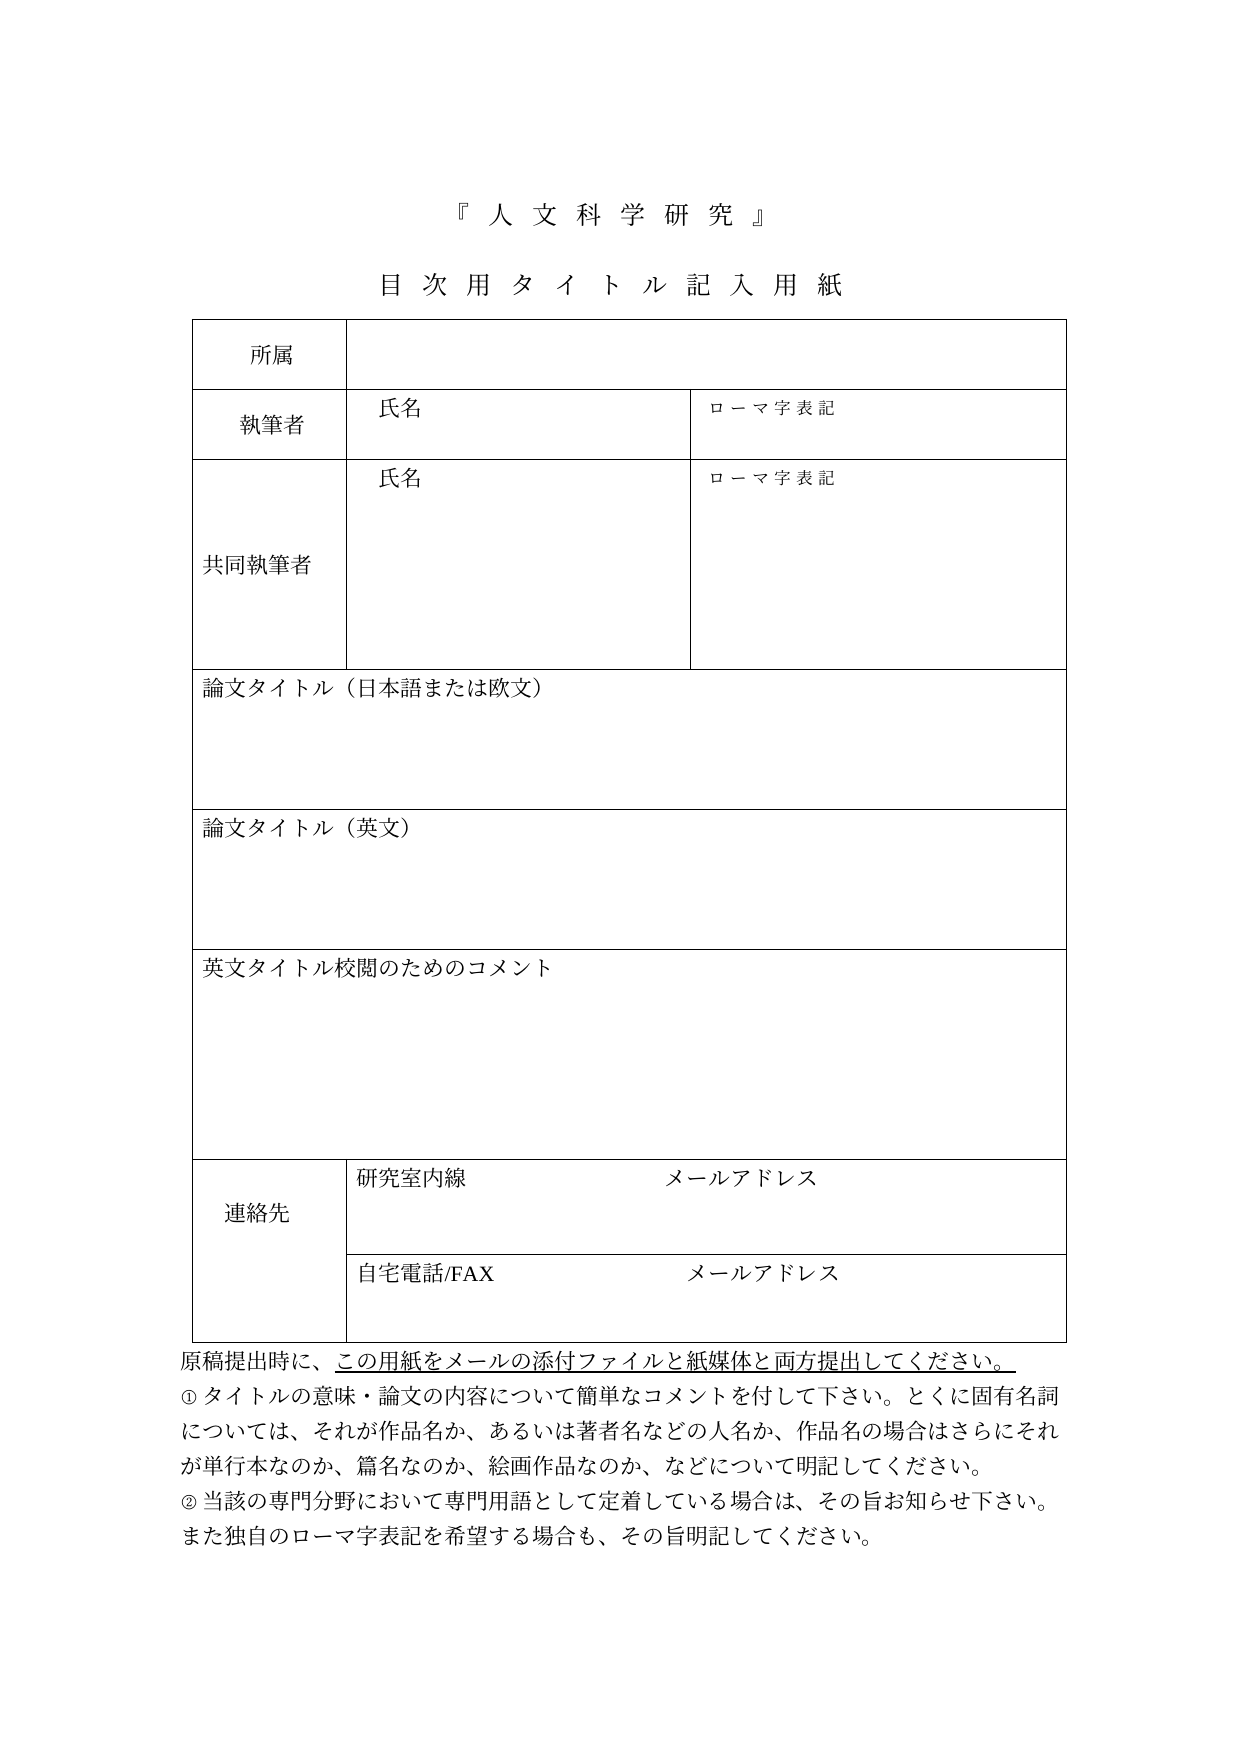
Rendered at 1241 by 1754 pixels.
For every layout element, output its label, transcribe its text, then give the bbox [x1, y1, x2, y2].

table_cell 執筆者 [193, 390, 346, 459]
table_cell 英文タイトル校閲のためのコメント [193, 950, 1066, 1159]
text 『人文科学研究』 [181, 179, 1060, 249]
table_cell 氏名 [347, 390, 690, 459]
text ①タイトルの意味・論文の内容について簡単なコメントを付して下さい。とくに固有名詞については、それが作品名か、あるいは著者名などの人名か、作品名の場合はさらにそれが単行本なのか、篇名なのか、絵画作品なのか、などについて明記してください。 [181, 1378, 1060, 1482]
table_cell 氏名 [347, 460, 690, 669]
table_cell 共同執筆者 [193, 460, 346, 669]
table_cell 自宅電話/FAX メールアドレス [347, 1255, 1066, 1342]
table_cell 論文タイトル（日本語または欧文） [193, 670, 1066, 809]
text ②当該の専門分野において専門用語として定着している場合は、その旨お知らせ下さい。また独自のローマ字表記を希望する場合も、その旨明記してください。 [181, 1482, 1060, 1552]
text 目次用タイトル記入用紙 [181, 249, 1060, 319]
table_cell 連絡先 [193, 1160, 346, 1342]
table_cell 論文タイトル（英文） [193, 810, 1066, 949]
table_header 所属 [193, 320, 346, 389]
table_cell ローマ字表記 [691, 460, 1066, 669]
table_cell ローマ字表記 [691, 390, 1066, 459]
table_cell 研究室内線 メールアドレス [347, 1160, 1066, 1254]
table_header [347, 320, 1066, 389]
text 原稿提出時に、この用紙をメールの添付ファイルと紙媒体と両方提出してください。 [181, 1343, 1060, 1378]
